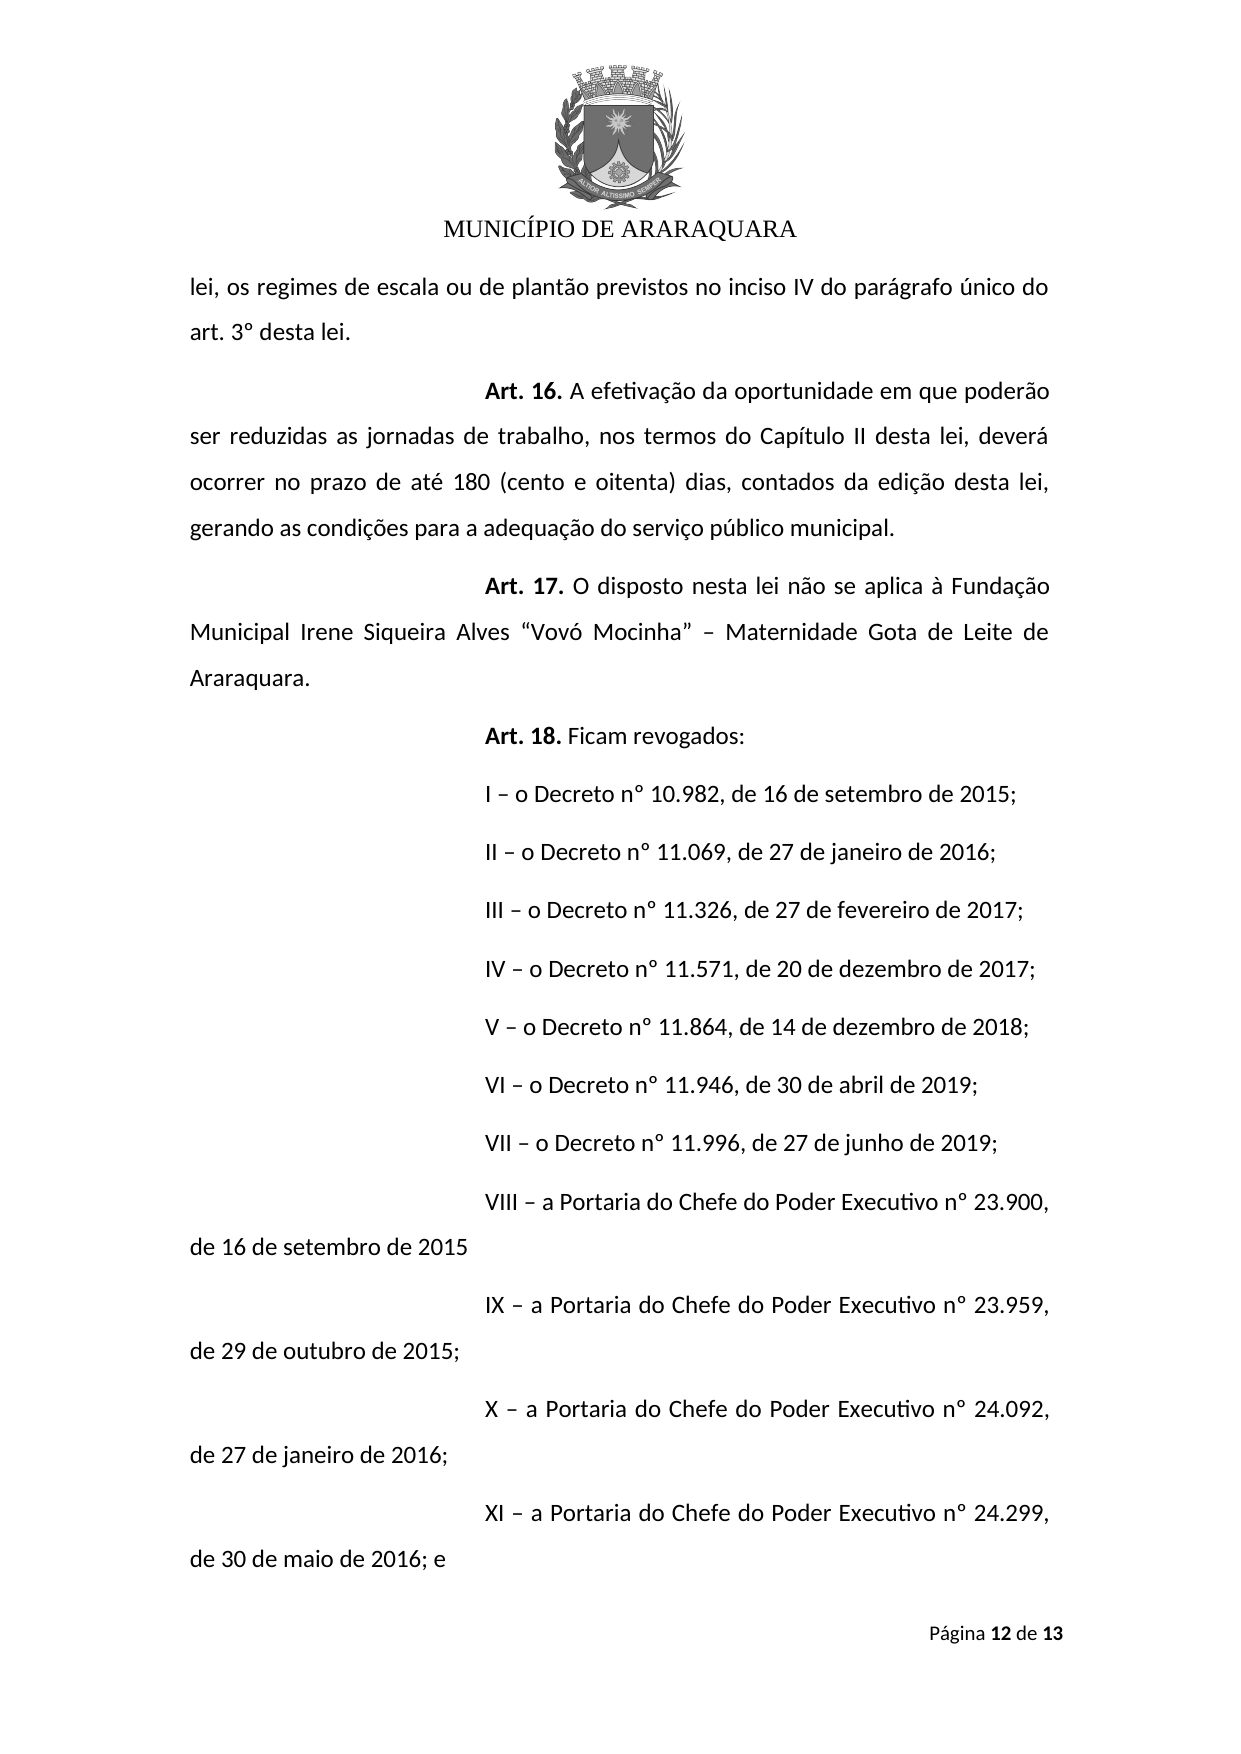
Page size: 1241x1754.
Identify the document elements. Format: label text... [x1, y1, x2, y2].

text X – a Portaria do Chefe do Poder Executivo nº 24.092, de 27 de janeiro de 2016; [189, 1394, 1051, 1470]
text Art. 17. O disposto nesta lei não se aplica à Fundação Municipal Irene Siqueira Alves “Vovó Mocinha” – Maternidade Gota de Leite de Araraquara. [189, 570, 1051, 692]
text Art. 16. A efetivação da oportunidade em que poderão ser reduzidas as jornadas de trabalho, nos termos do Capítulo II desta lei, deverá ocorrer no prazo de até 180 (cento e oitenta) dias, contados da edição desta lei, gerando as condições para a adequação do serviço público municipal. [189, 375, 1051, 542]
text IV – o Decreto nº 11.571, de 20 de dezembro de 2017; [189, 953, 1051, 983]
text XI – a Portaria do Chefe do Poder Executivo nº 24.299, de 30 de maio de 2016; e [189, 1498, 1051, 1574]
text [189, 271, 1051, 347]
text VII – o Decreto nº 11.996, de 27 de junho de 2019; [189, 1127, 1051, 1158]
text III – o Decreto nº 11.326, de 27 de fevereiro de 2017; [189, 894, 1051, 925]
text IX – a Portaria do Chefe do Poder Executivo nº 23.959, de 29 de outubro de 2015; [189, 1290, 1051, 1366]
text VIII – a Portaria do Chefe do Poder Executivo nº 23.900, de 16 de setembro de 2015 [189, 1186, 1051, 1262]
text V – o Decreto nº 11.864, de 14 de dezembro de 2018; [189, 1011, 1051, 1042]
text I – o Decreto nº 10.982, de 16 de setembro de 2015; [189, 778, 1051, 809]
text Art. 18. Ficam revogados: [189, 720, 1051, 750]
text II – o Decreto nº 11.069, de 27 de janeiro de 2016; [189, 836, 1051, 867]
text VI – o Decreto nº 11.946, de 30 de abril de 2019; [189, 1069, 1051, 1100]
